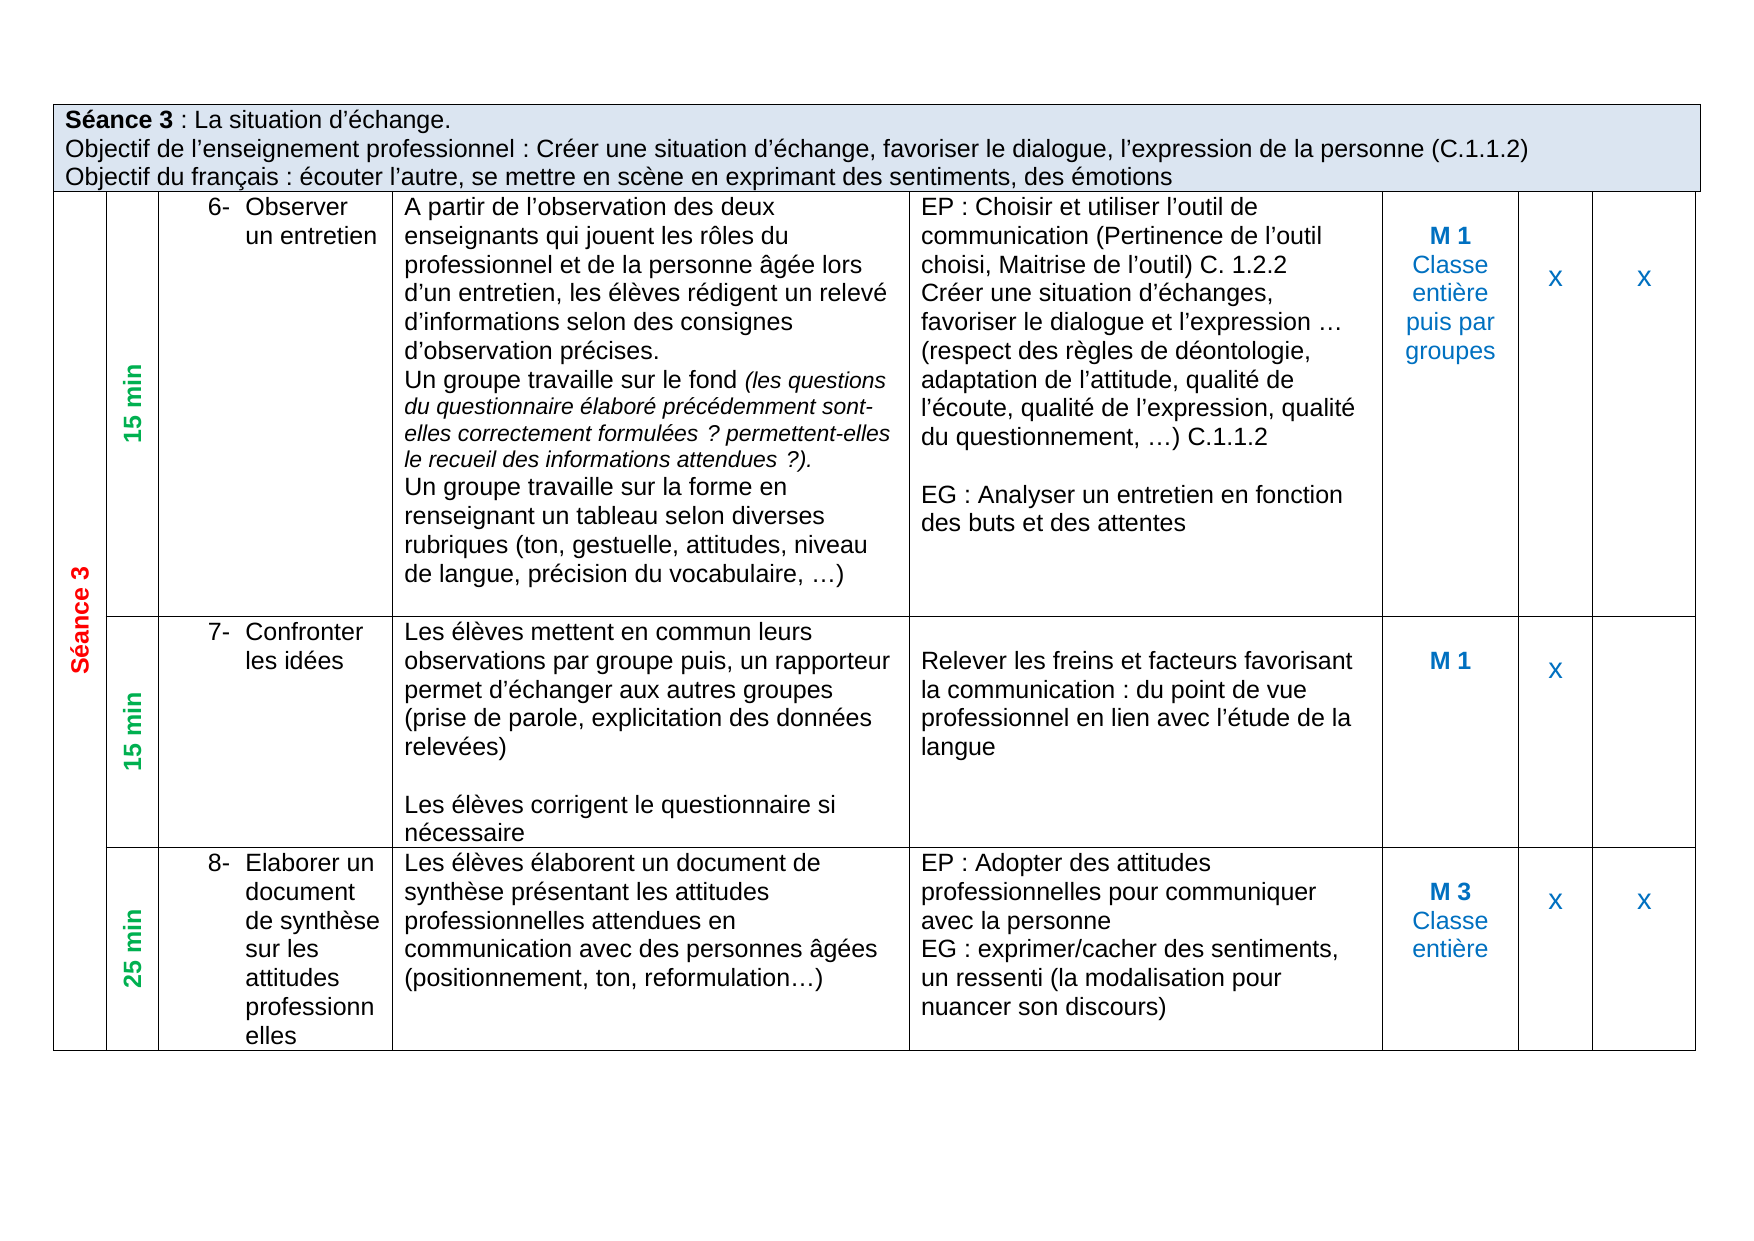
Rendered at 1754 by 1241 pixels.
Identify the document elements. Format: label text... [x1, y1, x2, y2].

table_cell 15 min [107, 192, 158, 616]
table_cell EP : Choisir et utiliser l’outil de communication (Pertinence de l’outil choisi, Maitrise de l’outil) C. 1.2.2 Créer une situation d’échanges, favoriser le dialogue et l’expression … (respect des règles de déontologie, adaptation de l’attitude, qualité de l’écoute, qualité de l’expression, qualité du questionnement, …) C.1.1.2 EG : Analyser un entretien en fonction des buts et des attentes [910, 192, 1382, 616]
table_cell x [1519, 617, 1592, 847]
table_cell [1593, 617, 1695, 847]
table_cell M 1 Classe entière puis par groupes [1383, 192, 1518, 616]
table_cell A partir de l’observation des deux enseignants qui jouent les rôles du professionnel et de la personne âgée lors d’un entretien, les élèves rédigent un relevé d’informations selon des consignes d’observation précises. Un groupe travaille sur le fond (les questions du questionnaire élaboré précédemment sont-elles correctement formulées ? permettent-elles le recueil des informations attendues ?). Un groupe travaille sur la forme en renseignant un tableau selon diverses rubriques (ton, gestuelle, attitudes, niveau de langue, précision du vocabulaire, …) [393, 192, 909, 616]
table_cell M 3 Classe entière [1383, 848, 1518, 1049]
table_cell x [1593, 192, 1695, 616]
table_cell x [1519, 192, 1592, 616]
table_cell Observer un entretien [159, 192, 392, 616]
table_cell 25 min [107, 848, 158, 1049]
table_cell M 1 [1383, 617, 1518, 847]
table_cell EP : Adopter des attitudes professionnelles pour communiquer avec la personne EG : exprimer/cacher des sentiments, un ressenti (la modalisation pour nuancer son discours) [910, 848, 1382, 1049]
table_cell Elaborer un document de synthèse sur les attitudes professionnelles [159, 848, 392, 1049]
table_cell Les élèves mettent en commun leurs observations par groupe puis, un rapporteur permet d’échanger aux autres groupes (prise de parole, explicitation des données relevées) Les élèves corrigent le questionnaire si nécessaire [393, 617, 909, 847]
table_cell Les élèves élaborent un document de synthèse présentant les attitudes professionnelles attendues en communication avec des personnes âgées (positionnement, ton, reformulation…) [393, 848, 909, 1049]
table_cell 15 min [107, 617, 158, 847]
table_cell x [1593, 848, 1695, 1049]
table_cell x [1519, 848, 1592, 1049]
table_cell Confronter les idées [159, 617, 392, 847]
table_cell Séance 3 [54, 192, 106, 1049]
table_cell Relever les freins et facteurs favorisant la communication : du point de vue professionnel en lien avec l’étude de la langue [910, 617, 1382, 847]
table_header Séance 3 : La situation d’échange. Objectif de l’enseignement professionnel : Créer une situation d’échange, favoriser le dialogue, l’expression de la personne (C.1.1.2) Objectif du français : écouter l’autre, se mettre en scène en exprimant des sentiments, des émotions [54, 105, 1700, 191]
